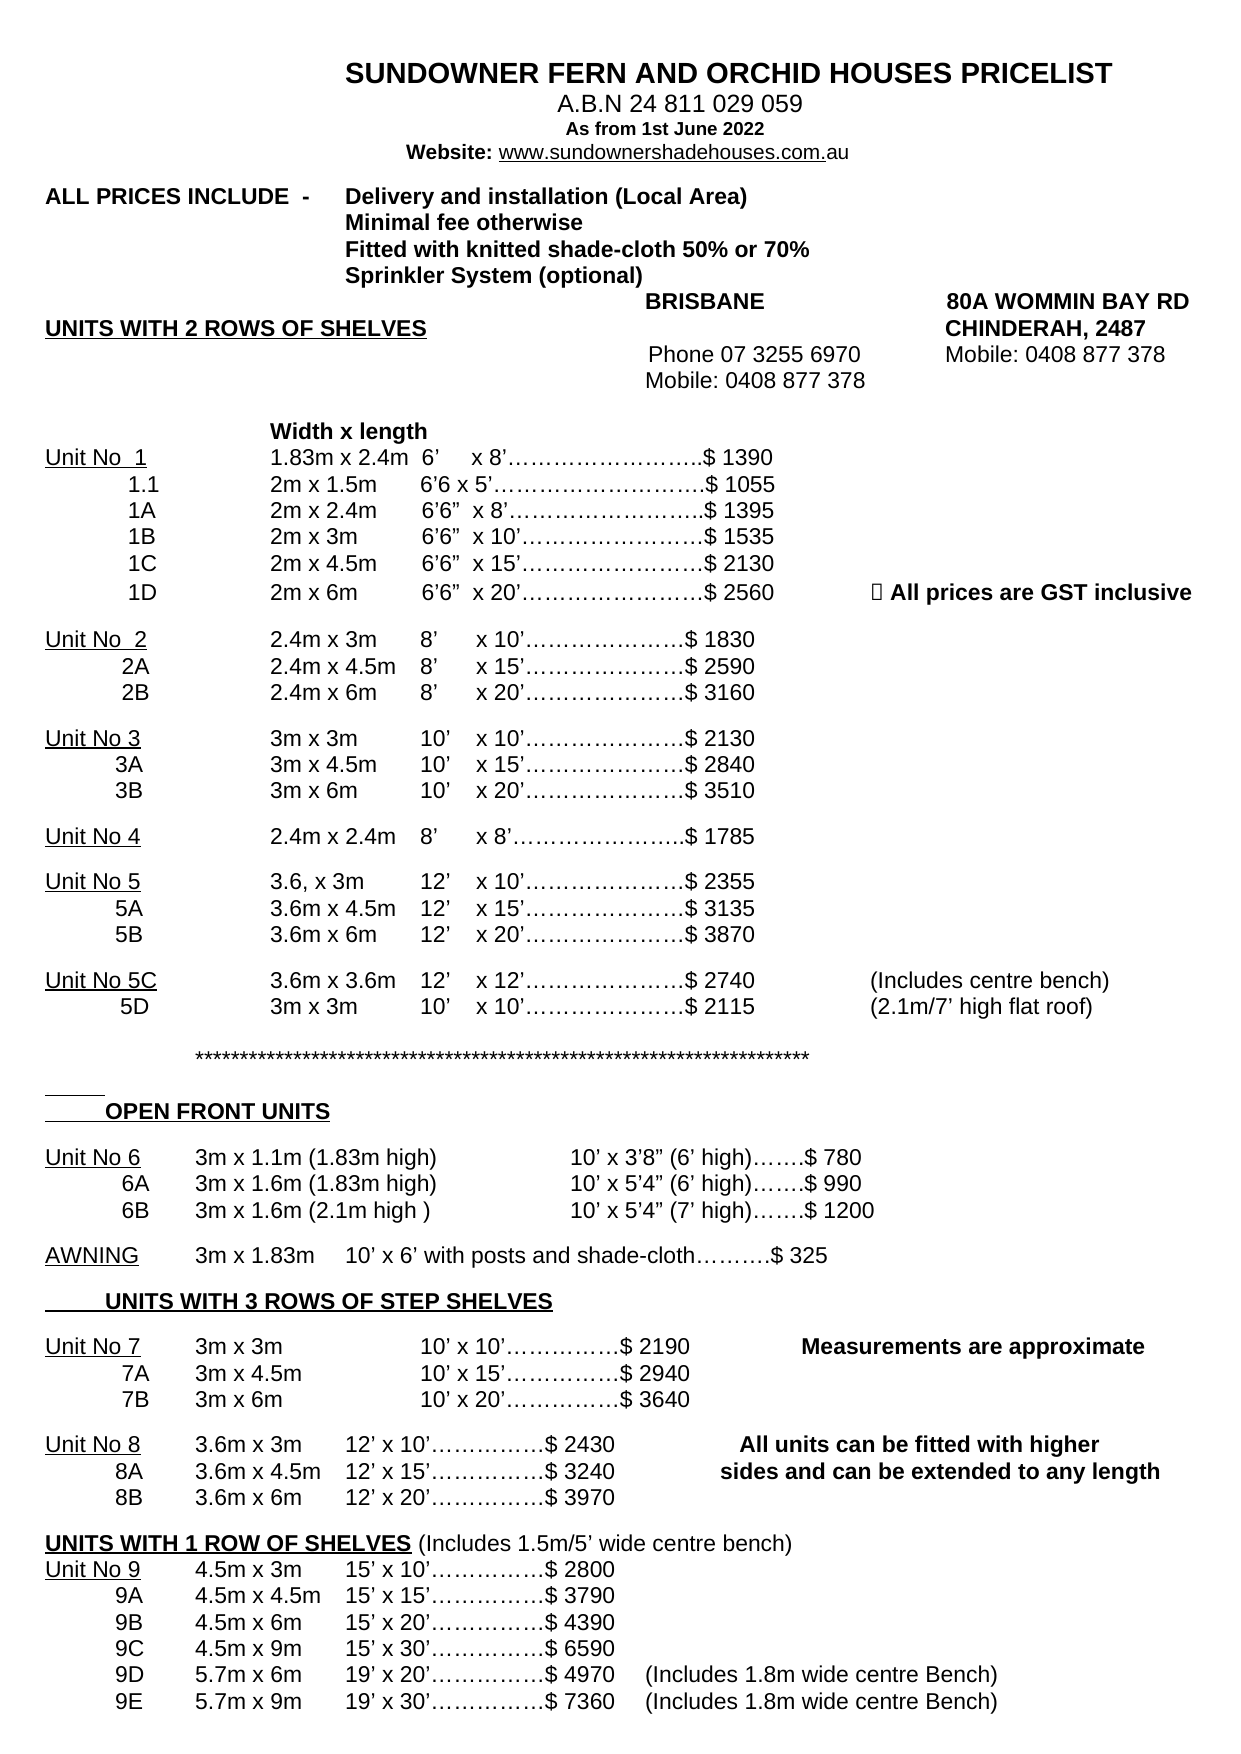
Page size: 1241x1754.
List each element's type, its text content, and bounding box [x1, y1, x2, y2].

text 9C 4.5m x 9m 15’ x 30’……………$ 6590 [45, 1635, 1210, 1661]
text Unit No 4 2.4m x 2.4m 8’ x 8’…………………..$ 1785 [45, 823, 1210, 849]
text 6A 3m x 1.6m (1.83m high) 10’ x 5’4” (6’ high)…….$ 990 [45, 1170, 1210, 1197]
text Unit No 5 3.6, x 3m 12’ x 10’…………………$ 2355 [45, 868, 1210, 895]
text Unit No 9 4.5m x 3m 15’ x 10’……………$ 2800 [45, 1556, 1210, 1582]
text Phone 07 3255 6970 Mobile: 0408 877 378 [45, 341, 1210, 367]
subtitle OPEN FRONT UNITS [45, 1098, 1210, 1125]
text AWNING 3m x 1.83m 10’ x 6’ with posts and shade-cloth……….$ 325 [45, 1242, 1210, 1268]
subtitle UNITS WITH 3 ROWS OF STEP SHELVES [45, 1288, 1210, 1314]
text Unit No 3 3m x 3m 10’ x 10’…………………$ 2130 [45, 724, 1210, 751]
text Unit No 7 3m x 3m 10’ x 10’……………$ 2190 Measurements are approximate [45, 1333, 1210, 1359]
text 6B 3m x 1.6m (2.1m high ) 10’ x 5’4” (7’ high)…….$ 1200 [45, 1197, 1210, 1223]
text Unit No 5C 3.6m x 3.6m 12’ x 12’…………………$ 2740 (Includes centre bench) [45, 967, 1210, 993]
text Unit No 6 3m x 1.1m (1.83m high) 10’ x 3’8” (6’ high)…….$ 780 [45, 1144, 1210, 1170]
text 9A 4.5m x 4.5m 15’ x 15’……………$ 3790 [45, 1582, 1210, 1609]
text 1D 2m x 6m 6’6” x 20’……………………$ 2560  All prices are GST inclusive [45, 576, 1210, 607]
text 8B 3.6m x 6m 12’ x 20’……………$ 3970 [45, 1484, 1210, 1510]
text Unit No 1 1.83m x 2.4m 6’ x 8’……………………..$ 1390 [45, 444, 1210, 471]
text Width x length [45, 418, 1210, 444]
text 1C 2m x 4.5m 6’6” x 15’……………………$ 2130 [45, 549, 1210, 576]
text 1.1 2m x 1.5m 6’6 x 5’……………………….$ 1055 [45, 471, 1210, 497]
text 8A 3.6m x 4.5m 12’ x 15’……………$ 3240 sides and can be extended to any length [45, 1458, 1210, 1484]
text 9D 5.7m x 6m 19’ x 20’……………$ 4970 (Includes 1.8m wide centre Bench) [45, 1661, 1210, 1688]
text 2B 2.4m x 6m 8’ x 20’…………………$ 3160 [45, 679, 1210, 705]
text 5B 3.6m x 6m 12’ x 20’…………………$ 3870 [45, 921, 1210, 947]
text 1A 2m x 2.4m 6’6” x 8’……………………..$ 1395 [45, 497, 1210, 523]
text Fitted with knitted shade-cloth 50% or 70% [281, 236, 1210, 262]
subtitle A.B.N 24 811 029 059 [45, 89, 1210, 118]
text 5D 3m x 3m 10’ x 10’…………………$ 2115 (2.1m/7’ high flat roof) [45, 993, 1210, 1019]
text ALL PRICES INCLUDE - Delivery and installation (Local Area) [45, 183, 1210, 209]
subtitle Sprinkler System (optional) [281, 262, 1210, 288]
text 5A 3.6m x 4.5m 12’ x 15’…………………$ 3135 [45, 895, 1210, 921]
text Website: www.sundownershadehouses.com.au [45, 140, 1210, 164]
text UNITS WITH 1 ROW OF SHELVES (Includes 1.5m/5’ wide centre bench) [45, 1529, 1210, 1556]
text Unit No 8 3.6m x 3m 12’ x 10’……………$ 2430 All units can be fitted with higher [45, 1431, 1210, 1458]
text 7A 3m x 4.5m 10’ x 15’……………$ 2940 [45, 1359, 1210, 1386]
subtitle BRISBANE 80A WOMMIN BAY RD [45, 288, 1210, 315]
subtitle SUNDOWNER FERN AND ORCHID HOUSES PRICELIST [195, 56, 1210, 89]
text 9B 4.5m x 6m 15’ x 20’……………$ 4390 [45, 1609, 1210, 1635]
text 3A 3m x 4.5m 10’ x 15’…………………$ 2840 [45, 751, 1210, 777]
text UNITS WITH 2 ROWS OF SHELVES CHINDERAH, 2487 [45, 315, 1210, 341]
text Minimal fee otherwise [45, 209, 1210, 236]
text 2A 2.4m x 4.5m 8’ x 15’…………………$ 2590 [45, 653, 1210, 679]
text ********************************************************************* [45, 1046, 1210, 1072]
text 7B 3m x 6m 10’ x 20’……………$ 3640 [45, 1386, 1210, 1412]
text Mobile: 0408 877 378 [45, 367, 1210, 394]
text 9E 5.7m x 9m 19’ x 30’……………$ 7360 (Includes 1.8m wide centre Bench) [45, 1688, 1210, 1714]
text 3B 3m x 6m 10’ x 20’…………………$ 3510 [45, 777, 1210, 804]
text Unit No 2 2.4m x 3m 8’ x 10’…………………$ 1830 [45, 626, 1210, 653]
text 1B 2m x 3m 6’6” x 10’……………………$ 1535 [45, 523, 1210, 549]
text As from 1st June 2022 [45, 118, 1210, 140]
